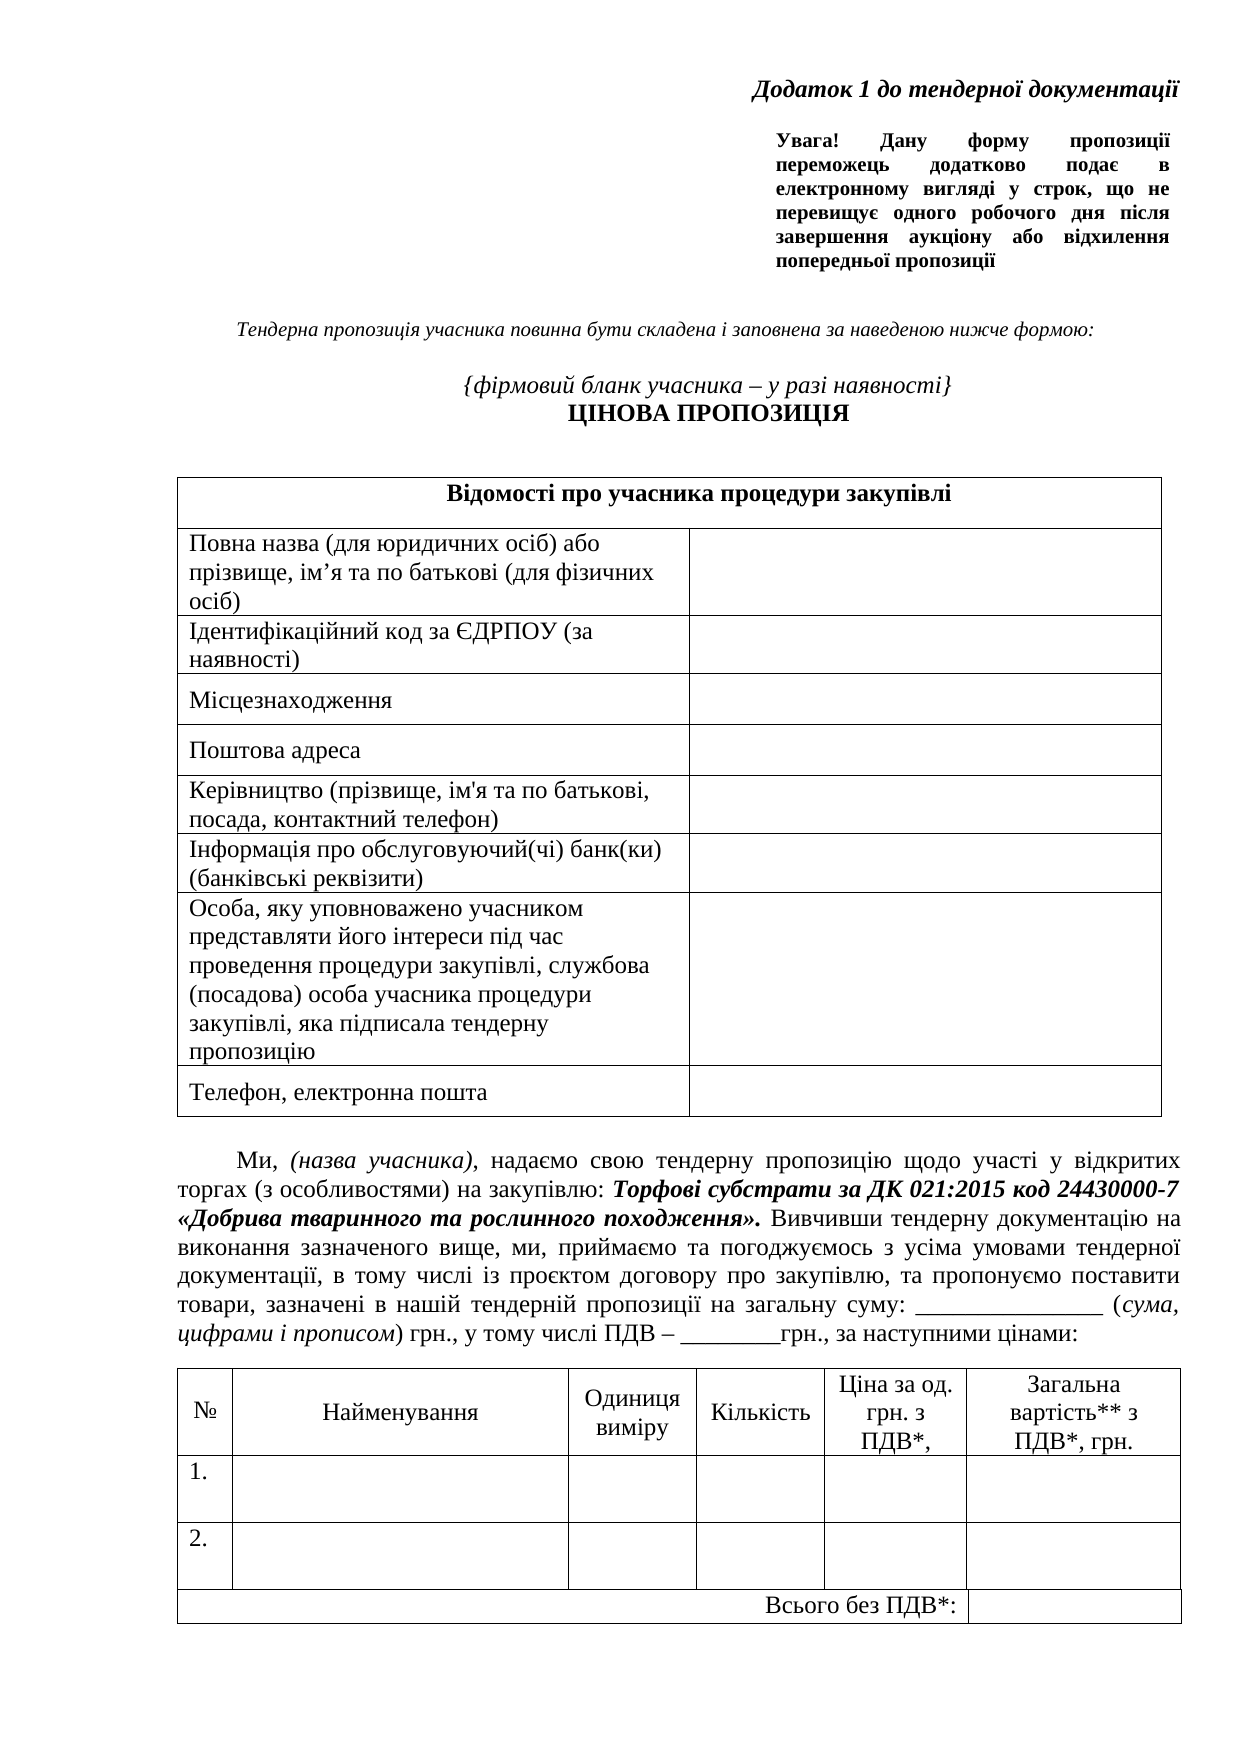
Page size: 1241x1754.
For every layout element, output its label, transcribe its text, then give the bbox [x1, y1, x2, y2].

table_cell [697, 1456, 824, 1522]
text Тендерна пропозиція учасника повинна бути складена і заповнена за наведеною нижче формою: [177, 317, 1181, 341]
table_cell [690, 616, 1161, 673]
table_header Увага! Дану форму пропозиції переможець додатково подає в електронному вигляді у строк, що не перевищує одного робочого дня після завершення аукціону або відхилення попередньої пропозиції [764, 128, 1181, 293]
table_cell [690, 725, 1161, 774]
table_cell Всього без ПДВ*: [178, 1590, 968, 1623]
table_cell [233, 1523, 568, 1589]
table_header Ціна за од. грн. з ПДВ*, [825, 1369, 966, 1455]
table_header Загальна вартість** з ПДВ*, грн. [967, 1369, 1180, 1455]
table_cell [690, 893, 1161, 1065]
table_header Кількість [697, 1369, 824, 1455]
text ЦІНОВА ПРОПОЗИЦІЯ [177, 398, 1181, 427]
text Додаток 1 до тендерної документації [177, 74, 1181, 103]
table_cell [690, 674, 1161, 724]
table_header Найменування [233, 1369, 568, 1455]
table_cell [697, 1523, 824, 1589]
table_cell [969, 1590, 1181, 1623]
table_cell [178, 1523, 232, 1589]
table_cell [690, 529, 1161, 615]
table_cell Поштова адреса [178, 725, 689, 774]
table_cell [825, 1523, 966, 1589]
table_cell Особа, яку уповноважено учасником представляти його інтереси під час проведення процедури закупівлі, службова (посадова) особа учасника процедури закупівлі, яка підписала тендерну пропозицію [178, 893, 689, 1065]
table_cell [569, 1456, 696, 1522]
table_cell [690, 776, 1161, 833]
table_cell [569, 1523, 696, 1589]
table_header Відомості про учасника процедури закупівлі [178, 478, 1161, 527]
table_cell [178, 1456, 232, 1522]
table_cell Керівництво (прізвище, ім'я та по батькові, посада, контактний телефон) [178, 776, 689, 833]
table_cell Місцезнаходження [178, 674, 689, 724]
text {фірмовий бланк учасника – у разі наявності} [177, 370, 1181, 398]
table_cell [967, 1523, 1180, 1589]
text Ми, (назва учасника), надаємо свою тендерну пропозицію щодо участі у відкритих торгах (з особливостями) на закупівлю: Торфові субстрати за ДК 021:2015 код 24430000-7 «Добрива тваринного та рослинного походження». Вивчивши тендерну документацію на виконання зазначеного вище, ми, приймаємо та погоджуємось з усіма умовами тендерної документації, в тому числі із проєктом договору про закупівлю, та пропонуємо поставити товари, зазначені в нашій тендерній пропозиції на загальну суму: _______________ (сума, цифрами і прописом) грн., у тому числі ПДВ – ________грн., за наступними цінами: [177, 1146, 1181, 1347]
table_cell Інформація про обслуговуючий(чі) банк(ки) (банківські реквізити) [178, 834, 689, 892]
table_cell [825, 1456, 966, 1522]
table_cell [690, 1066, 1161, 1116]
table_header Одиниця виміру [569, 1369, 696, 1455]
table_cell [967, 1456, 1180, 1522]
table_cell Телефон, електронна пошта [178, 1066, 689, 1116]
table_cell [690, 834, 1161, 892]
table_header № [178, 1369, 232, 1455]
table_cell [233, 1456, 568, 1522]
table_cell Ідентифікаційний код за ЄДРПОУ (за наявності) [178, 616, 689, 673]
table_cell Повна назва (для юридичних осіб) або прізвище, ім’я та по батькові (для фізичних осіб) [178, 529, 689, 615]
